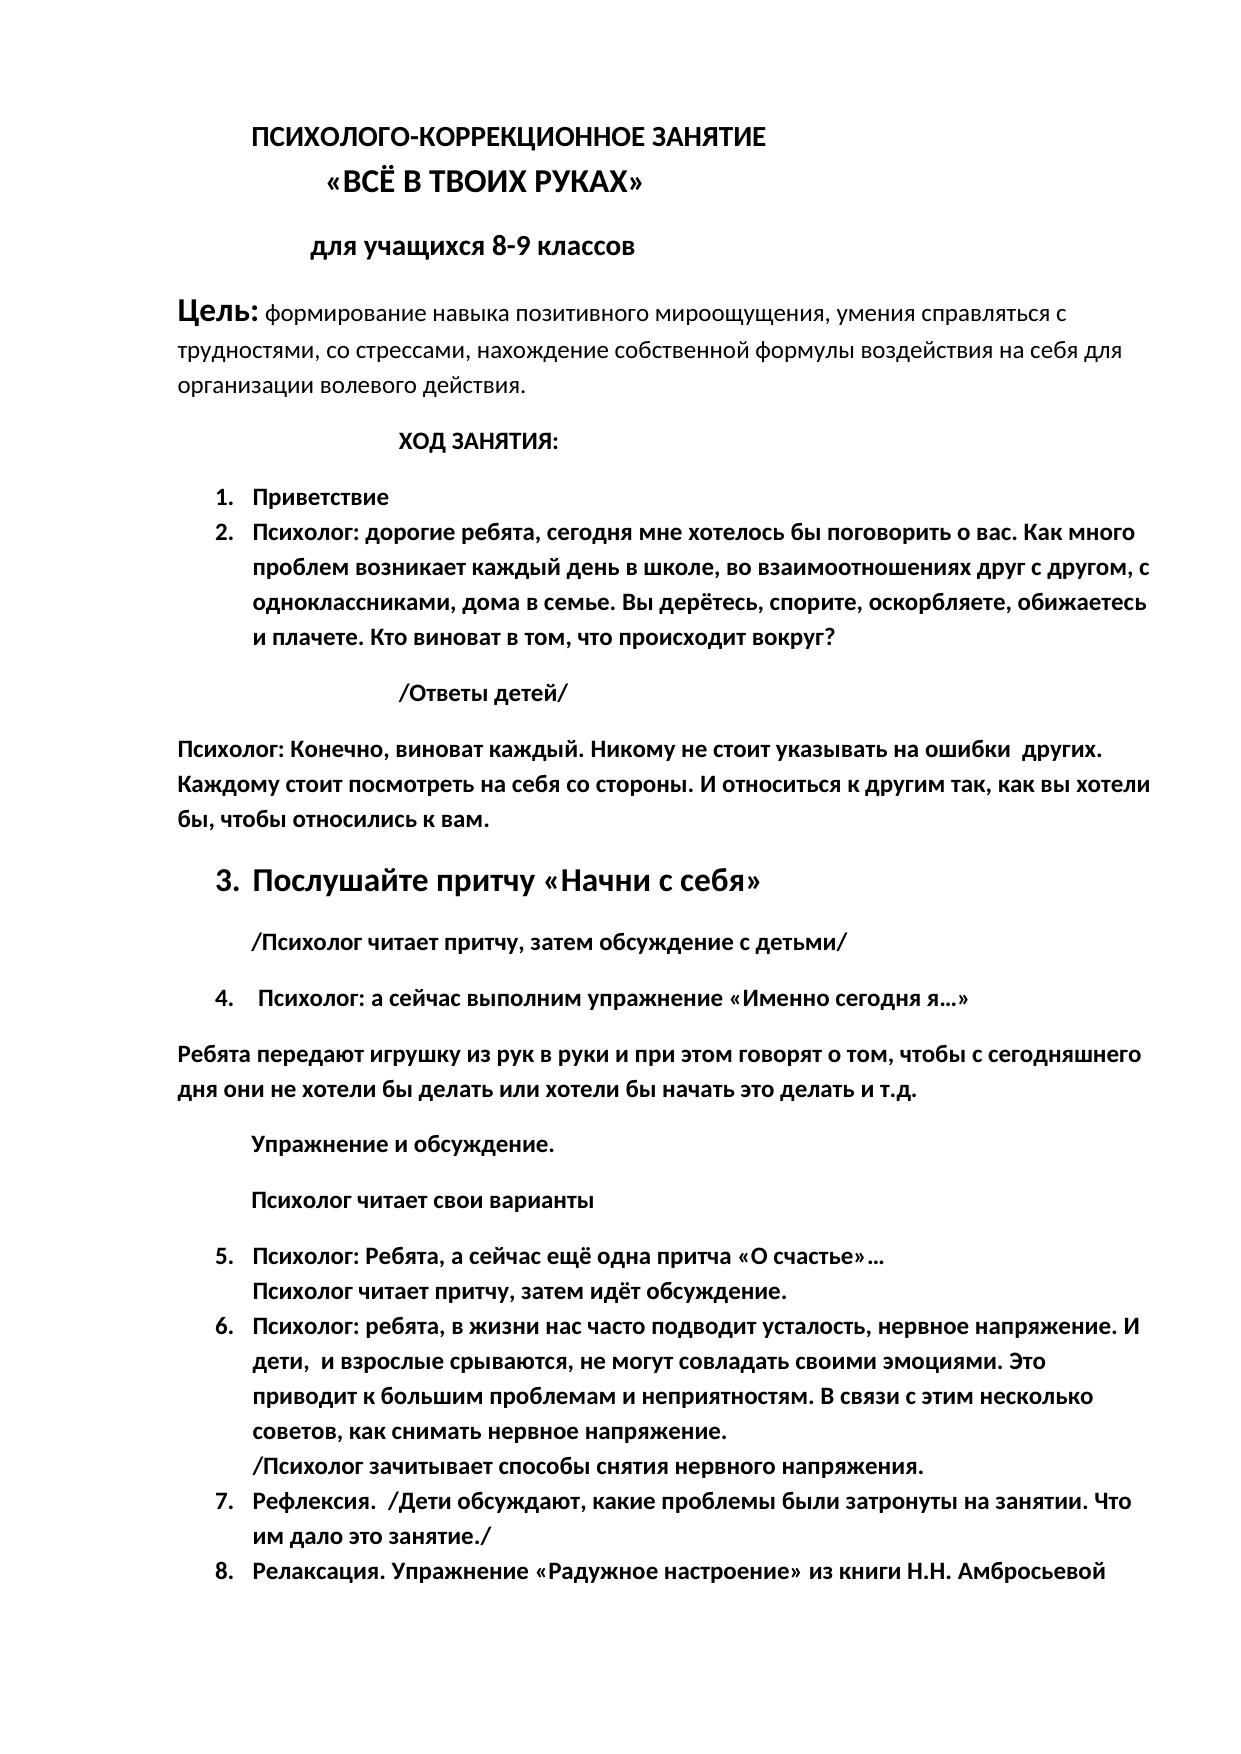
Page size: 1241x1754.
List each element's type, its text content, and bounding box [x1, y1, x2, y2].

list Психолог: Ребята, а сейчас ещё одна притча «О счастье»… [215, 1240, 1152, 1271]
text /Ответы детей/ [326, 677, 1152, 707]
list Психолог читает притчу, затем идёт обсуждение. [252, 1275, 1152, 1306]
list Психолог: а сейчас выполним упражнение «Именно сегодня я…» [215, 982, 1152, 1012]
list Психолог: ребята, в жизни нас часто подводит усталость, нервное напряжение. И дети, и взрослые срываются, не могут совладать своими эмоциями. Это приводит к большим проблемам и неприятностям. В связи с этим несколько советов, как снимать нервное напряжение. [215, 1310, 1152, 1446]
text Психолог: Конечно, виноват каждый. Никому не стоит указывать на ошибки других. Каждому стоит посмотреть на себя со стороны. И относиться к другим так, как вы хотели бы, чтобы относились к вам. [177, 733, 1152, 833]
text Психолог читает свои варианты [177, 1184, 1152, 1215]
text ПСИХОЛОГО-КОРРЕКЦИОННОЕ ЗАНЯТИЕ «ВСЁ В ТВОИХ РУКАХ» [177, 118, 1152, 201]
list Рефлексия. /Дети обсуждают, какие проблемы были затронуты на занятии. Что им дало это занятие./ [215, 1485, 1152, 1551]
text для учащихся 8-9 классов [177, 227, 1152, 263]
list Психолог: дорогие ребята, сегодня мне хотелось бы поговорить о вас. Как много проблем возникает каждый день в школе, во взаимоотношениях друг с другом, с одноклассниками, дома в семье. Вы дерётесь, спорите, оскорбляете, обижаетесь и плачете. Кто виноват в том, что происходит вокруг? [215, 516, 1152, 652]
list Приветствие [215, 481, 1152, 512]
text Ребята передают игрушку из рук в руки и при этом говорят о том, чтобы с сегодняшнего дня они не хотели бы делать или хотели бы начать это делать и т.д. [177, 1038, 1152, 1103]
text ХОД ЗАНЯТИЯ: [177, 425, 1152, 456]
text /Психолог читает притчу, затем обсуждение с детьми/ [177, 926, 1152, 957]
list /Психолог зачитывает способы снятия нервного напряжения. [252, 1450, 1152, 1481]
text Цель: формирование навыка позитивного мироощущения, умения справляться с трудностями, со стрессами, нахождение собственной формулы воздействия на себя для организации волевого действия. [177, 289, 1152, 400]
text Упражнение и обсуждение. [177, 1129, 1152, 1159]
list Релаксация. Упражнение «Радужное настроение» из книги Н.Н. Амбросьевой [215, 1555, 1152, 1586]
list Послушайте притчу «Начни с себя» [215, 858, 1152, 899]
